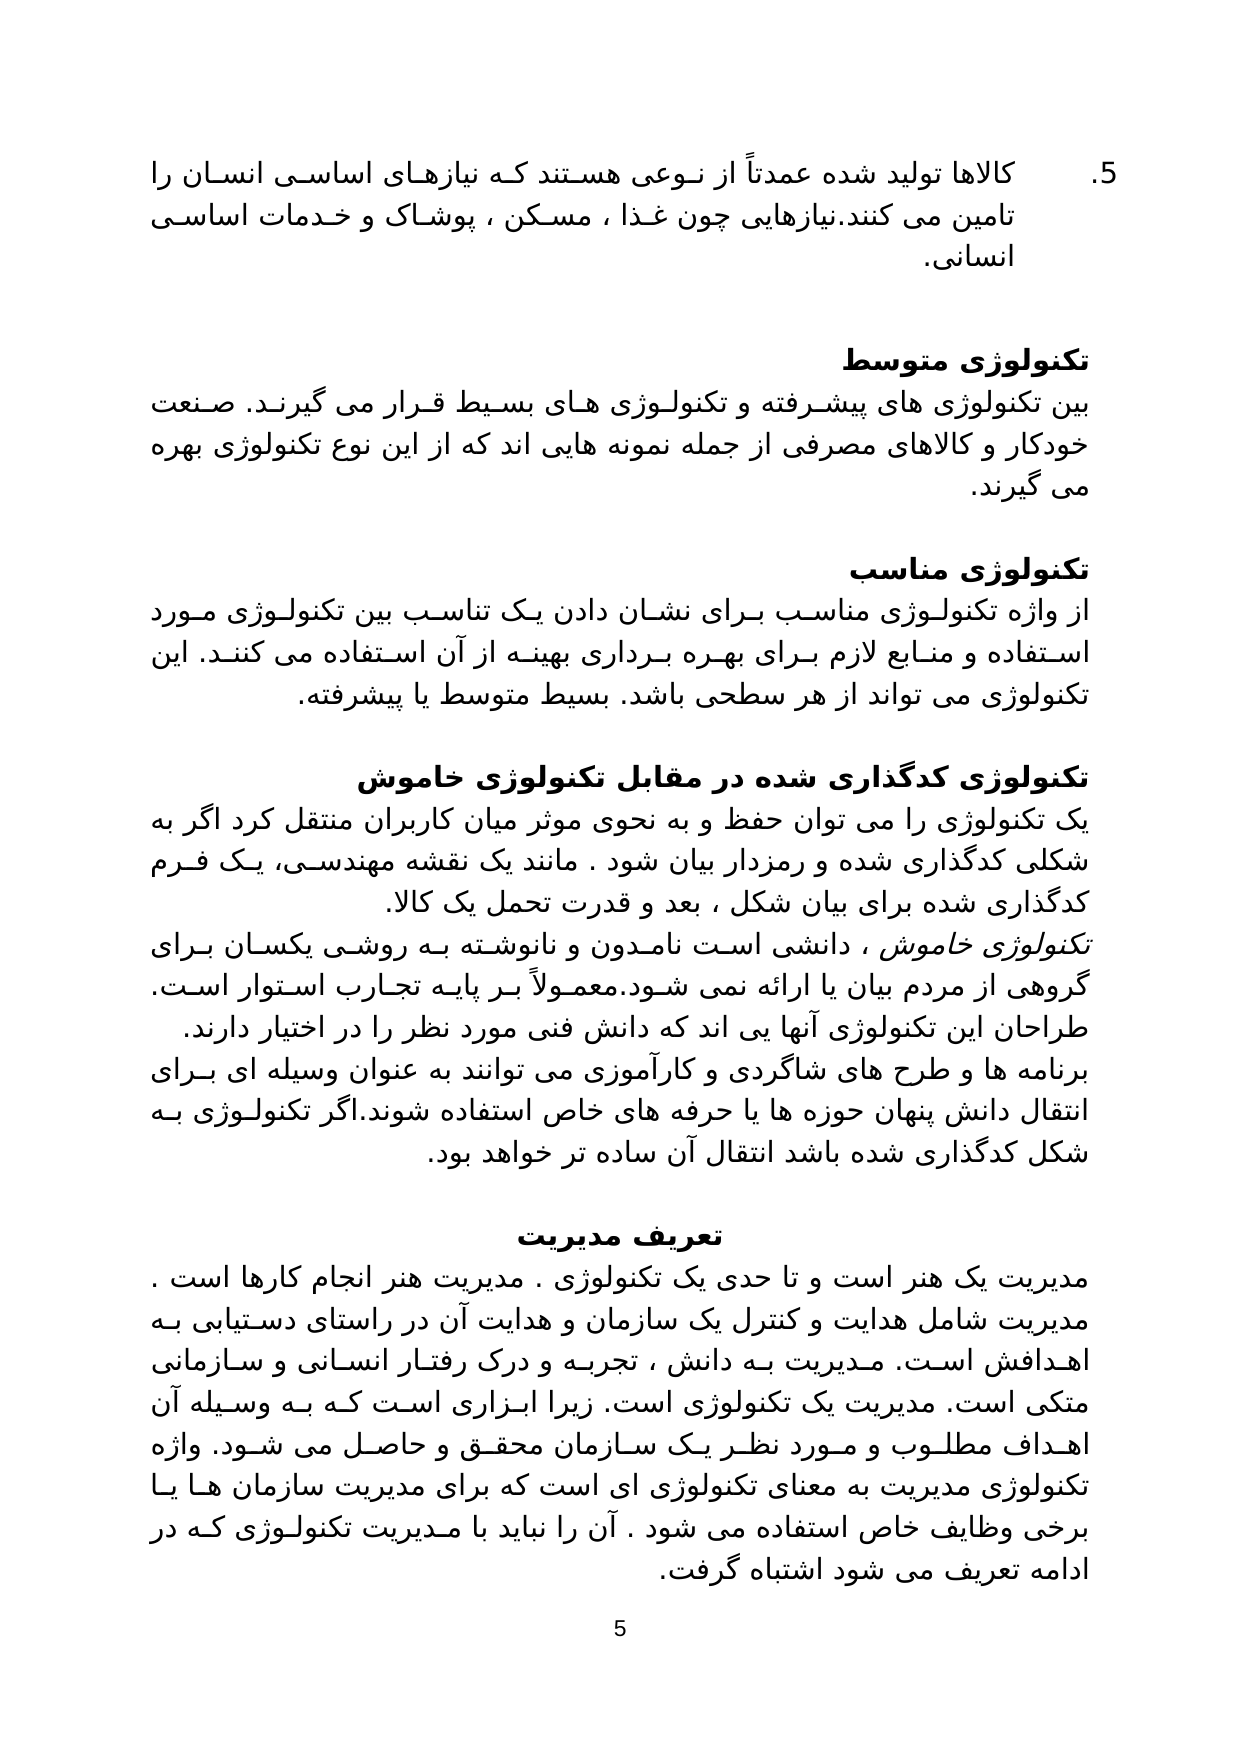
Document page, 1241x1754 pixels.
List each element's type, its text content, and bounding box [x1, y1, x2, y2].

text تکنولوژی متوسط [150, 337, 1090, 379]
text یک تکنولوژی را می توان حفظ و به نحوی موثر میان کاربران منتقل کرد اگر به شکلی کدگذاری شده و رمزدار بیان شود . مانند یک نقشه مهندسی، یک فرم کدگذاری شده برای بیان شکل ، بعد و قدرت تحمل یک کالا. [150, 796, 1090, 921]
text تکنولوژی مناسب [150, 546, 1090, 587]
text برنامه ها و طرح های شاگردی و کارآموزی می توانند به عنوان وسیله ای برای انتقال دانش پنهان حوزه ها یا حرفه های خاص استفاده شوند.اگر تکنولوژی به شکل کدگذاری شده باشد انتقال آن ساده تر خواهد بود. [150, 1046, 1090, 1171]
text تعریف مدیریت [150, 1212, 1090, 1254]
text مدیریت یک هنر است و تا حدی یک تکنولوژی . مدیریت هنر انجام کارها است . مدیریت شامل هدایت و کنترل یک سازمان و هدایت آن در راستای دستیابی به اهدافش است. مدیریت به دانش ، تجربه و درک رفتار انسانی و سازمانی متکی است. مدیریت یک تکنولوژی است. زیرا ابزاری است که به وسیله آن اهداف مطلوب و مورد نظر یک سازمان محقق و حاصل می شود. واژه تکنولوژی مدیریت به معنای تکنولوژی ای است که برای مدیریت سازمان ها یا برخی وظایف خاص استفاده می شود . آن را نباید با مدیریت تکنولوژی که در ادامه تعریف می شود اشتباه گرفت. [150, 1254, 1090, 1587]
text تکنولوژی خاموش ، دانشی است نامدون و نانوشته به روشی یکسان برای گروهی از مردم بیان یا ارائه نمی شود.معمولاً بر پایه تجارب استوار است. طراحان این تکنولوژی آنها یی اند که دانش فنی مورد نظر را در اختیار دارند. [150, 921, 1090, 1046]
text از واژه تکنولوژی مناسب برای نشان دادن یک تناسب بین تکنولوژی مورد استفاده و منابع لازم برای بهره برداری بهینه از آن استفاده می کنند. این تکنولوژی می تواند از هر سطحی باشد. بسیط متوسط یا پیشرفته. [150, 587, 1090, 712]
text تکنولوژی کدگذاری شده در مقابل تکنولوژی خاموش [150, 754, 1090, 796]
list کالاها تولید شده عمدتاً از نوعی هستند که نیازهای اساسی انسان را تامین می کنند.نیازهایی چون غذا ، مسکن ، پوشاک و خدمات اساسی انسانی. [150, 150, 1090, 275]
text بین تکنولوژی های پیشرفته و تکنولوژی های بسیط قرار می گیرند. صنعت خودکار و کالاهای مصرفی از جمله نمونه هایی اند که از این نوع تکنولوژی بهره می گیرند. [150, 379, 1090, 504]
